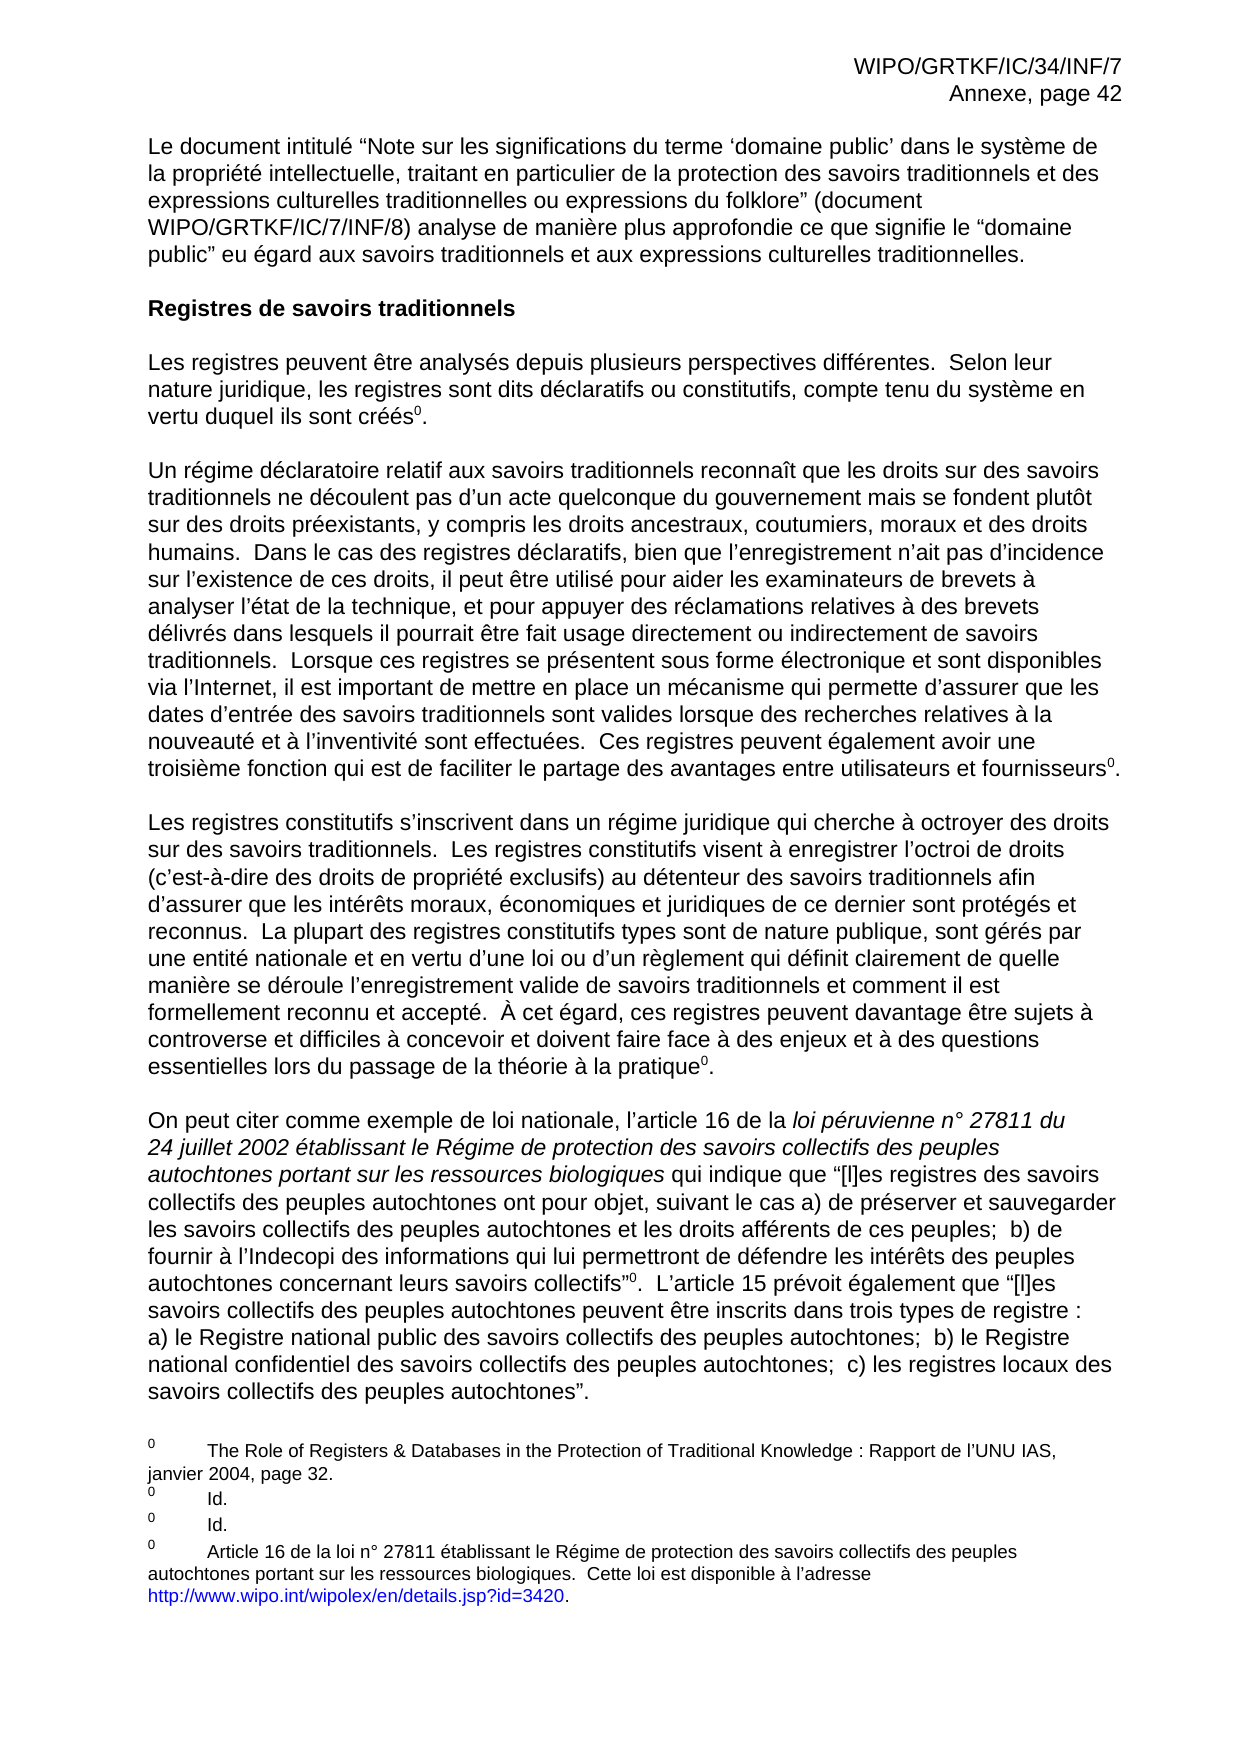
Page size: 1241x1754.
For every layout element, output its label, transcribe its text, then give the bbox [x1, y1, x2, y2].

text On peut citer comme exemple de loi nationale, l’article 16 de la loi péruvienne n° 27811 du 24 juillet 2002 établissant le Régime de protection des savoirs collectifs des peuples autochtones portant sur les ressources biologiques qui indique que “[l]es registres des savoirs collectifs des peuples autochtones ont pour objet, suivant le cas a) de préserver et sauvegarder les savoirs collectifs des peuples autochtones et les droits afférents de ces peuples; b) de fournir à l’Indecopi des informations qui lui permettront de défendre les intérêts des peuples autochtones concernant leurs savoirs collectifs”. L’article 15 prévoit également que “[l]es savoirs collectifs des peuples autochtones peuvent être inscrits dans trois types de registre : a) le Registre national public des savoirs collectifs des peuples autochtones; b) le Registre national confidentiel des savoirs collectifs des peuples autochtones; c) les registres locaux des savoirs collectifs des peuples autochtones”. [148, 1106, 1122, 1404]
text Le document intitulé “Note sur les significations du terme ‘domaine public’ dans le système de la propriété intellectuelle, traitant en particulier de la protection des savoirs traditionnels et des expressions culturelles traditionnelles ou expressions du folklore” (document WIPO/GRTKF/IC/7/INF/8) analyse de manière plus approfondie ce que signifie le “domaine public” eu égard aux savoirs traditionnels et aux expressions culturelles traditionnelles. [148, 132, 1122, 268]
text Un régime déclaratoire relatif aux savoirs traditionnels reconnaît que les droits sur des savoirs traditionnels ne découlent pas d’un acte quelconque du gouvernement mais se fondent plutôt sur des droits préexistants, y compris les droits ancestraux, coutumiers, moraux et des droits humains. Dans le cas des registres déclaratifs, bien que l’enregistrement n’ait pas d’incidence sur l’existence de ces droits, il peut être utilisé pour aider les examinateurs de brevets à analyser l’état de la technique, et pour appuyer des réclamations relatives à des brevets délivrés dans lesquels il pourrait être fait usage directement ou indirectement de savoirs traditionnels. Lorsque ces registres se présentent sous forme électronique et sont disponibles via l’Internet, il est important de mettre en place un mécanisme qui permette d’assurer que les dates d’entrée des savoirs traditionnels sont valides lorsque des recherches relatives à la nouveauté et à l’inventivité sont effectuées. Ces registres peuvent également avoir une troisième fonction qui est de faciliter le partage des avantages entre utilisateurs et fournisseurs. [148, 456, 1122, 781]
text Les registres peuvent être analysés depuis plusieurs perspectives différentes. Selon leur nature juridique, les registres sont dits déclaratifs ou constitutifs, compte tenu du système en vertu duquel ils sont créés. [148, 348, 1122, 429]
subtitle Registres de savoirs traditionnels [148, 294, 1122, 321]
text Les registres constitutifs s’inscrivent dans un régime juridique qui cherche à octroyer des droits sur des savoirs traditionnels. Les registres constitutifs visent à enregistrer l’octroi de droits (c’est-à-dire des droits de propriété exclusifs) au détenteur des savoirs traditionnels afin d’assurer que les intérêts moraux, économiques et juridiques de ce dernier sont protégés et reconnus. La plupart des registres constitutifs types sont de nature publique, sont gérés par une entité nationale et en vertu d’une loi ou d’un règlement qui définit clairement de quelle manière se déroule l’enregistrement valide de savoirs traditionnels et comment il est formellement reconnu et accepté. À cet égard, ces registres peuvent davantage être sujets à controverse et difficiles à concevoir et doivent faire face à des enjeux et à des questions essentielles lors du passage de la théorie à la pratique. [148, 808, 1122, 1079]
